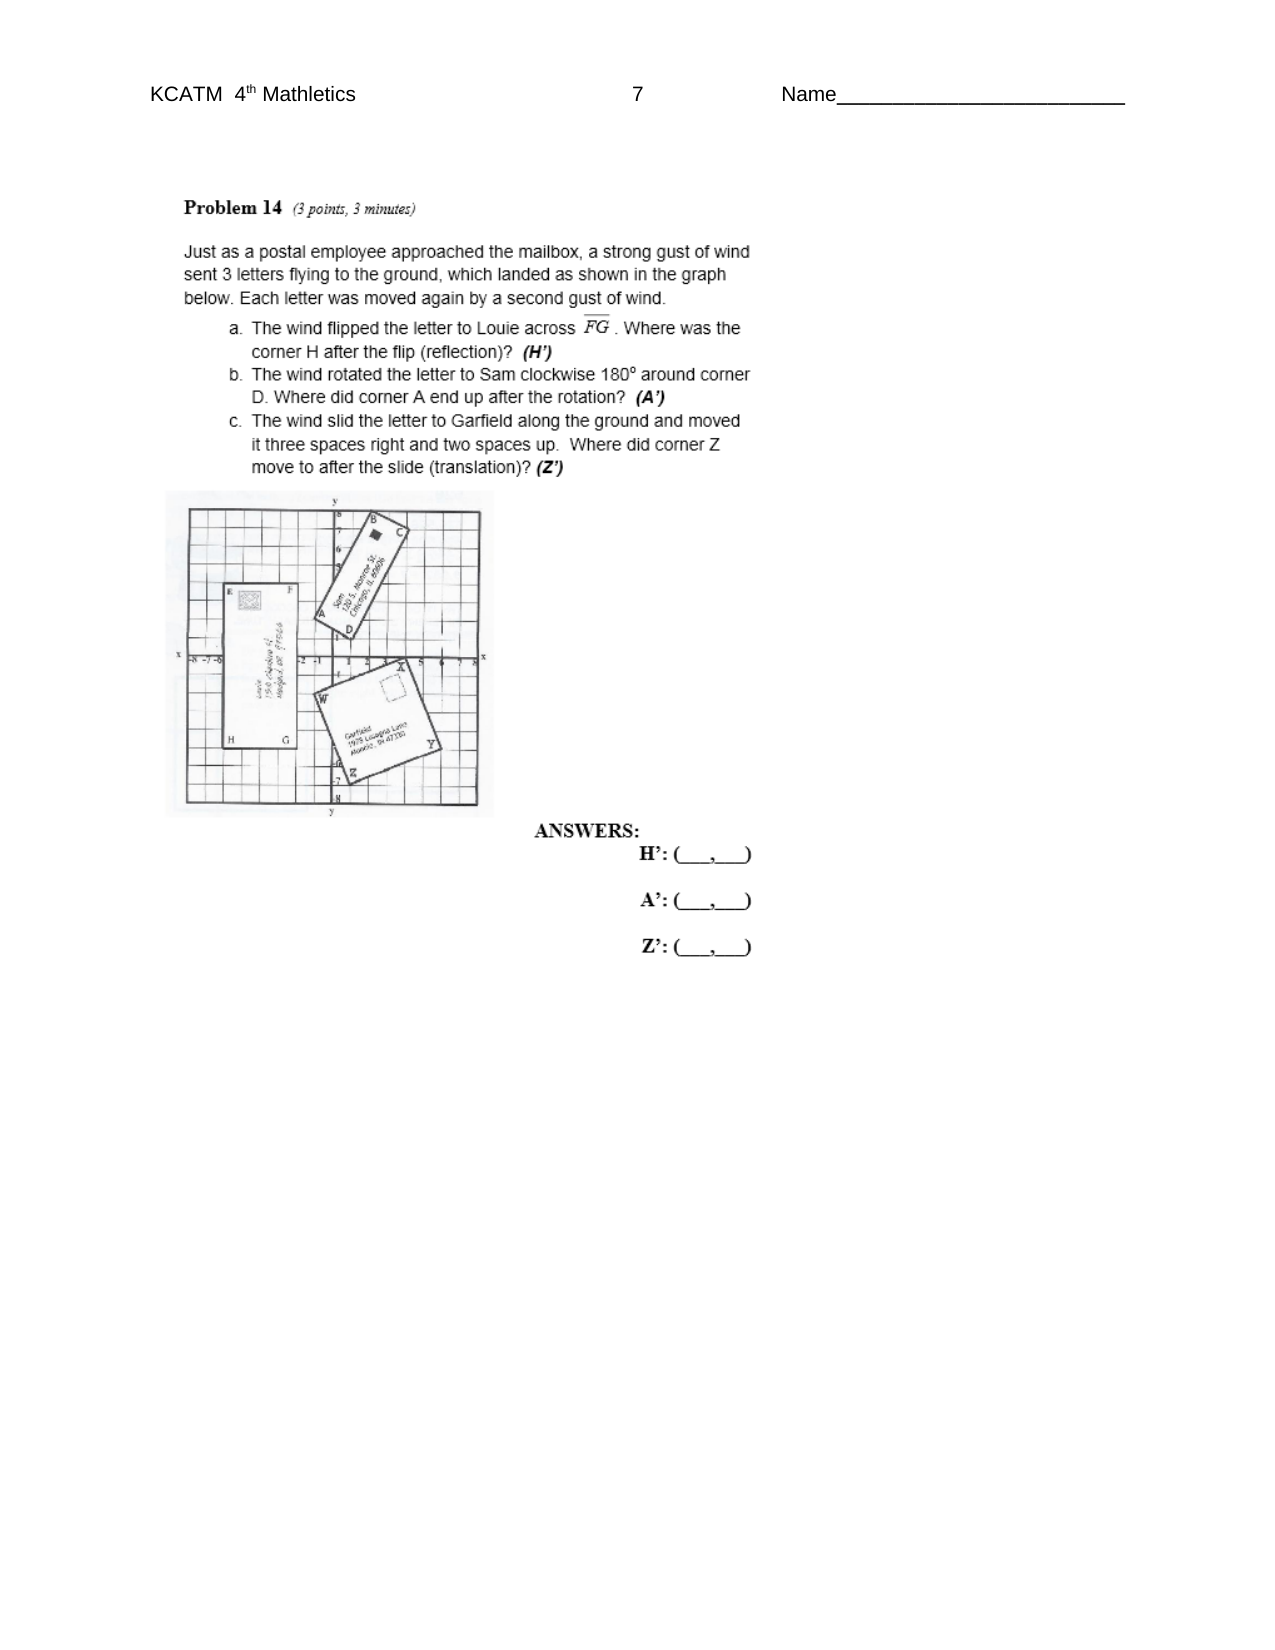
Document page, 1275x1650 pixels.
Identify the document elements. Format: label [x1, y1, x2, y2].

picture [150, 150, 782, 969]
